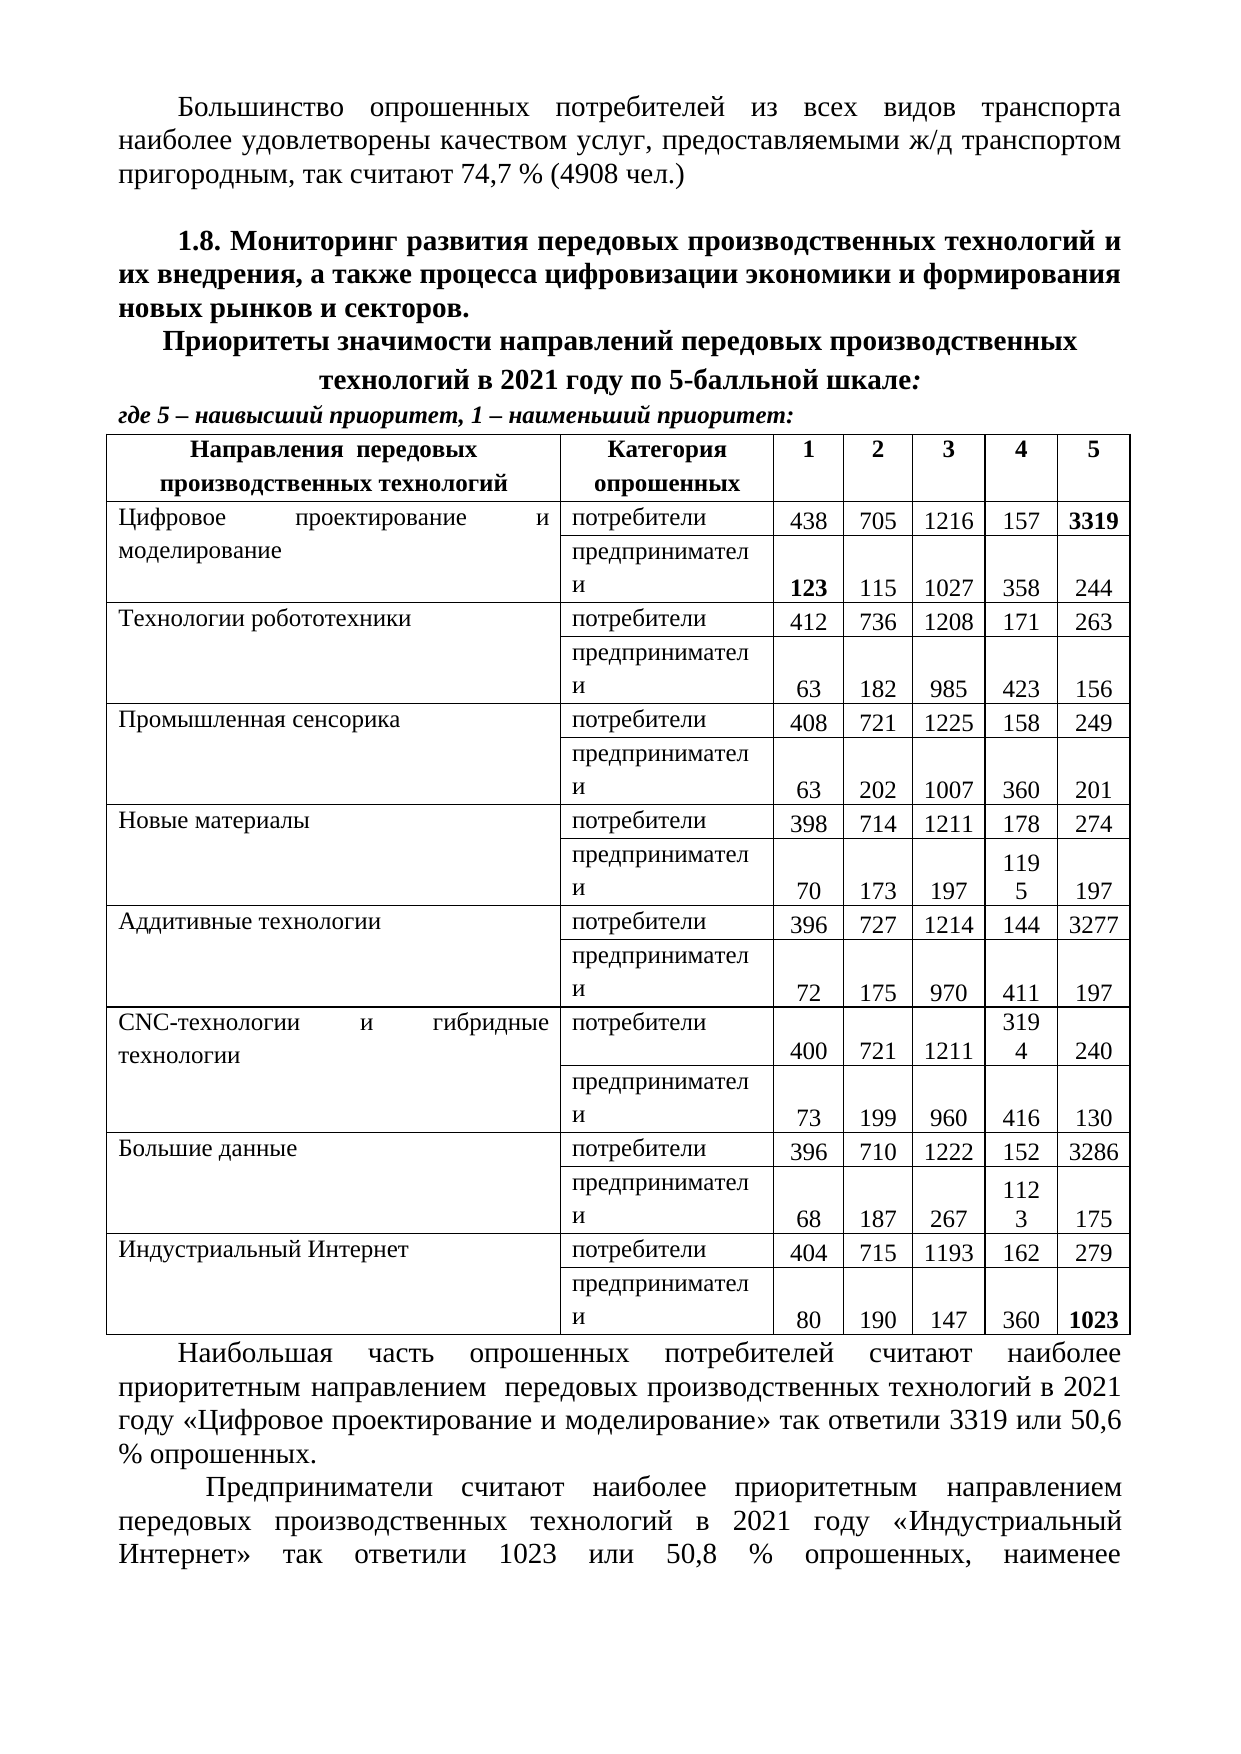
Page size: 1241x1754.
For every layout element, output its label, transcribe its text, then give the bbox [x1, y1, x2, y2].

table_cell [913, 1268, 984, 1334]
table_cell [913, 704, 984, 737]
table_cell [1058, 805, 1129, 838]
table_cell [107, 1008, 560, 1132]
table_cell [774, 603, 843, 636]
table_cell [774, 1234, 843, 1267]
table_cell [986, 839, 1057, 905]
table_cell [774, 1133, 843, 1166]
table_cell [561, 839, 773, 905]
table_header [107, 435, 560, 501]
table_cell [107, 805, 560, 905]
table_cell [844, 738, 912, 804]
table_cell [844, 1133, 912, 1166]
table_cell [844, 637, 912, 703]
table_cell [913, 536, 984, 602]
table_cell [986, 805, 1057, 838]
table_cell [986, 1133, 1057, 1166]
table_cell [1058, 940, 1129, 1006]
text Наибольшая часть опрошенных потребителей считают наиболее приоритетным направлением передовых производственных технологий в 2021 году «Цифровое проектирование и моделирование» так ответили 3319 или 50,6 % опрошенных. [118, 1335, 1122, 1469]
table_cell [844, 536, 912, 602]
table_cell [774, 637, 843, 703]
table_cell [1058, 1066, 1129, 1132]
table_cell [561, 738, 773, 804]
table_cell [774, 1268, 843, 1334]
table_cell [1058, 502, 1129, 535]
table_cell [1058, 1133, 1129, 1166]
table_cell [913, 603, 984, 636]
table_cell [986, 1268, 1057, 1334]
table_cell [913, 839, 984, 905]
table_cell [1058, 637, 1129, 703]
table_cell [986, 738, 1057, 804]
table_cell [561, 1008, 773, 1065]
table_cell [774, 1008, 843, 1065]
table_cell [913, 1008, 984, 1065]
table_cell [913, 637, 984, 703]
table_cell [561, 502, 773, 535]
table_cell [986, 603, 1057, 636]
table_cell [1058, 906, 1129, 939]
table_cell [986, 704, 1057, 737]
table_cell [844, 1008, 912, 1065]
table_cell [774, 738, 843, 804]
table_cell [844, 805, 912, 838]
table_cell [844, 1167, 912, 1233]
text где 5 – наивысший приоритет, 1 – наименьший приоритет: [118, 401, 1122, 429]
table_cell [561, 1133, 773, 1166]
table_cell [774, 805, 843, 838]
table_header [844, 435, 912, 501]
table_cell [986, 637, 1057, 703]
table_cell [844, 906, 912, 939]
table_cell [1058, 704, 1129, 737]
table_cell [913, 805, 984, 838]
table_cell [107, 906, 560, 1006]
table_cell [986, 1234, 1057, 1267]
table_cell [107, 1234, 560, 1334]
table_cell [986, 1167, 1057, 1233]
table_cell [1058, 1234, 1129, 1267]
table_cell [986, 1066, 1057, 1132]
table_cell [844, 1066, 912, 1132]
text 1.8. Мониторинг развития передовых производственных технологий и их внедрения, а также процесса цифровизации экономики и формирования новых рынков и секторов. [118, 223, 1122, 323]
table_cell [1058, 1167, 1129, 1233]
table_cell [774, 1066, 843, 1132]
text Большинство опрошенных потребителей из всех видов транспорта наиболее удовлетворены качеством услуг, предоставляемыми ж/д транспортом пригородным, так считают 74,7 % (4908 чел.) [118, 89, 1122, 189]
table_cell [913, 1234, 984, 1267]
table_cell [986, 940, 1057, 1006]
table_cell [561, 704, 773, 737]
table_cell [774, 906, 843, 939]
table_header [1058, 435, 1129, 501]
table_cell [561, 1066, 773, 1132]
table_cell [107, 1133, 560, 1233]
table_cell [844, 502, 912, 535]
text Приоритеты значимости направлений передовых производственных технологий в 2021 году по 5-балльной шкале: [118, 323, 1122, 396]
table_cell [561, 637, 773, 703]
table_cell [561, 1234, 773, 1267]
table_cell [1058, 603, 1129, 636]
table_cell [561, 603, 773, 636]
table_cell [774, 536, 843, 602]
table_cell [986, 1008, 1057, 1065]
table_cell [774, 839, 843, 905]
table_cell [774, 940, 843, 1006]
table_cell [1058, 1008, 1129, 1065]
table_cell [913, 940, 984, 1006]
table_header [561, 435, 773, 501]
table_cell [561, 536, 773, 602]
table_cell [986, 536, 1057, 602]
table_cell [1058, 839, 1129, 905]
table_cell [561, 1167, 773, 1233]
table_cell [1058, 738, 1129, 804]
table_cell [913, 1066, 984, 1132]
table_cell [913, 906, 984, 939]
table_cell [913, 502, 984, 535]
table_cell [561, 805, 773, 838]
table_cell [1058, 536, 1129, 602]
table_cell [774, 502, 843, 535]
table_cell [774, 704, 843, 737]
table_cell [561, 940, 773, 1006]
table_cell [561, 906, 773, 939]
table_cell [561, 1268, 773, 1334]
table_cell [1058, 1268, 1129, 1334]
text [118, 1469, 1122, 1570]
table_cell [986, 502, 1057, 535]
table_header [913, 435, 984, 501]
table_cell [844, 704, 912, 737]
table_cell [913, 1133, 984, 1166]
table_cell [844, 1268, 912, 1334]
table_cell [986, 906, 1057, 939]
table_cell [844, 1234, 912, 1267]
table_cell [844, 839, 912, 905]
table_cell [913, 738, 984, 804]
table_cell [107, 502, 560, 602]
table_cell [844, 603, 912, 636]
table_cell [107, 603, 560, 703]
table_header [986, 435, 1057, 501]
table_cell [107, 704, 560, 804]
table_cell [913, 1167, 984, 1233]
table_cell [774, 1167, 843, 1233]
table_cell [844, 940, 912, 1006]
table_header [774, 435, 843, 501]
